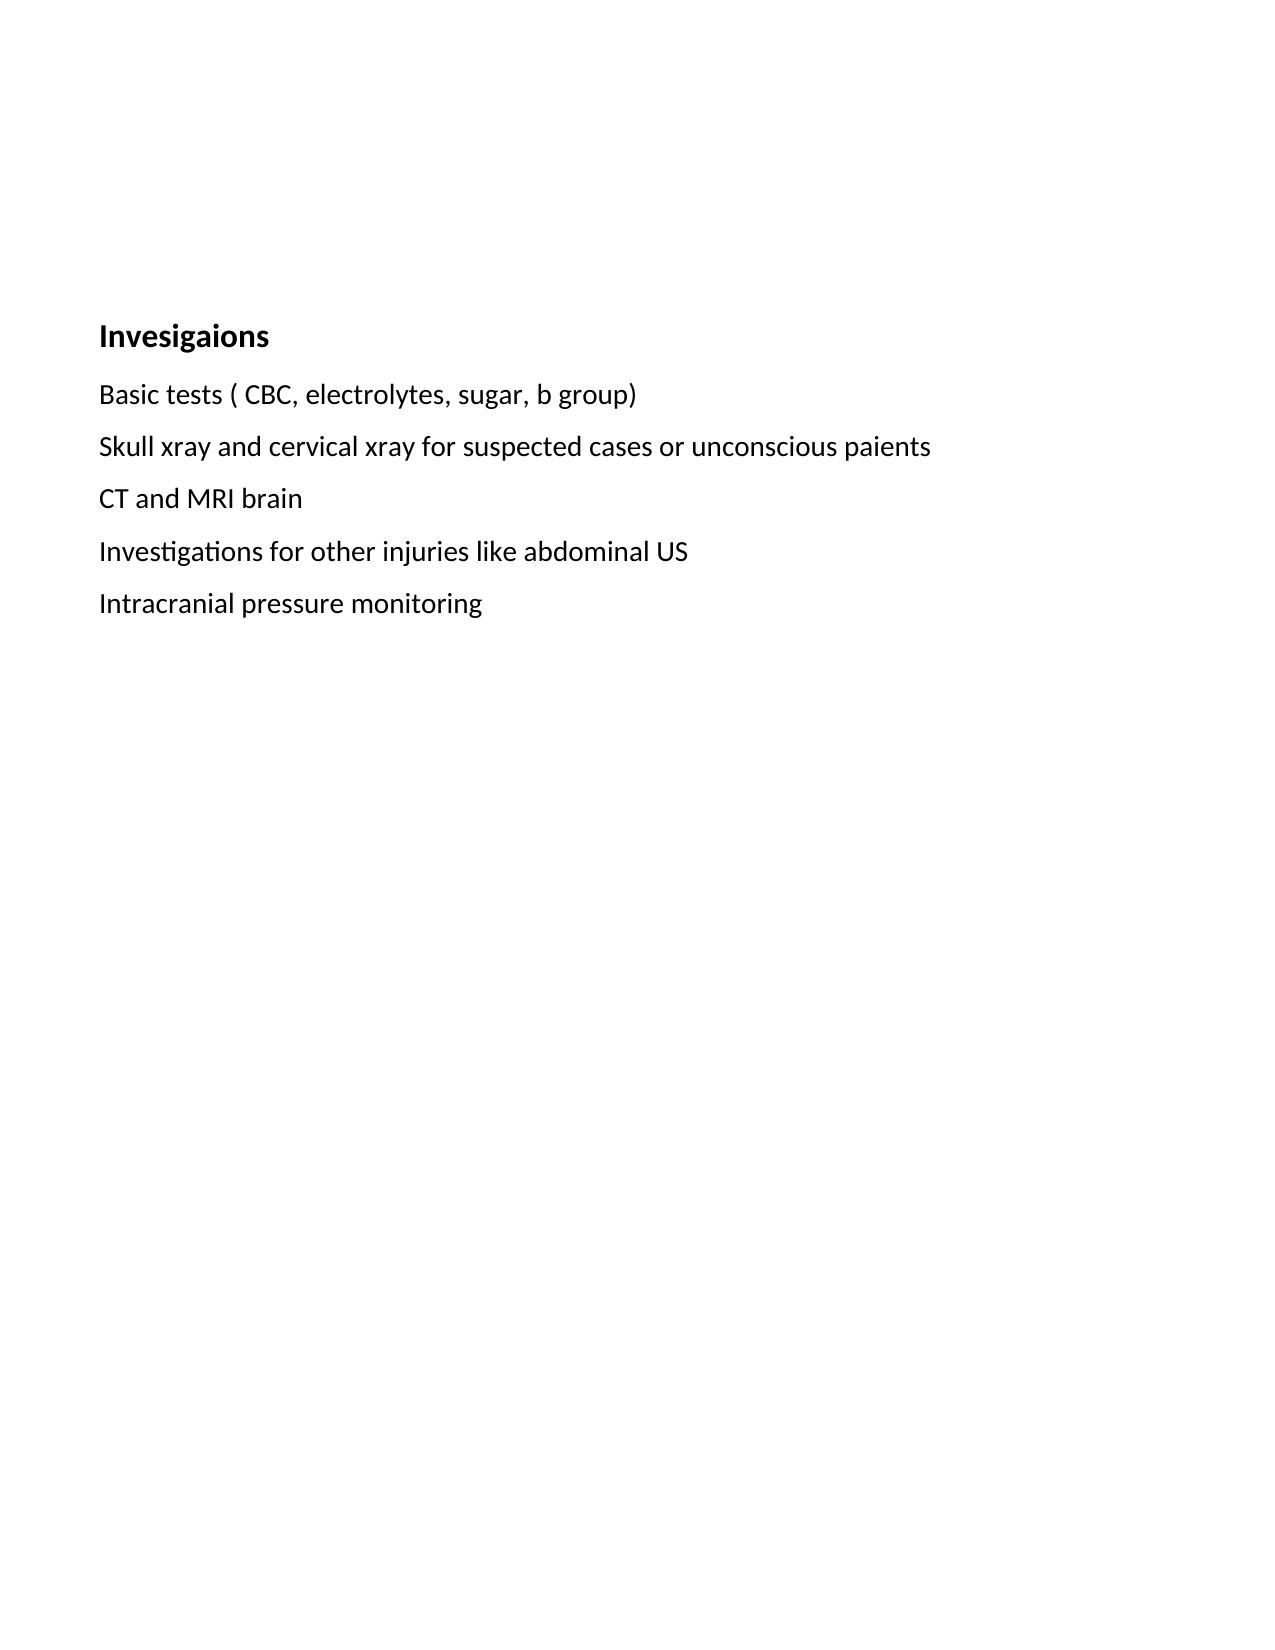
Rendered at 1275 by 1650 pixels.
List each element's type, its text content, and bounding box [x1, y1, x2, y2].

text Invesigaions [99, 315, 1162, 356]
text Intracranial pressure monitoring [99, 585, 1162, 621]
text Basic tests ( CBC, electrolytes, sugar, b group) [99, 376, 1162, 412]
text Investigations for other injuries like abdominal US [99, 533, 1162, 568]
text Skull xray and cervical xray for suspected cases or unconscious paients [99, 428, 1162, 464]
text CT and MRI brain [99, 481, 1162, 516]
